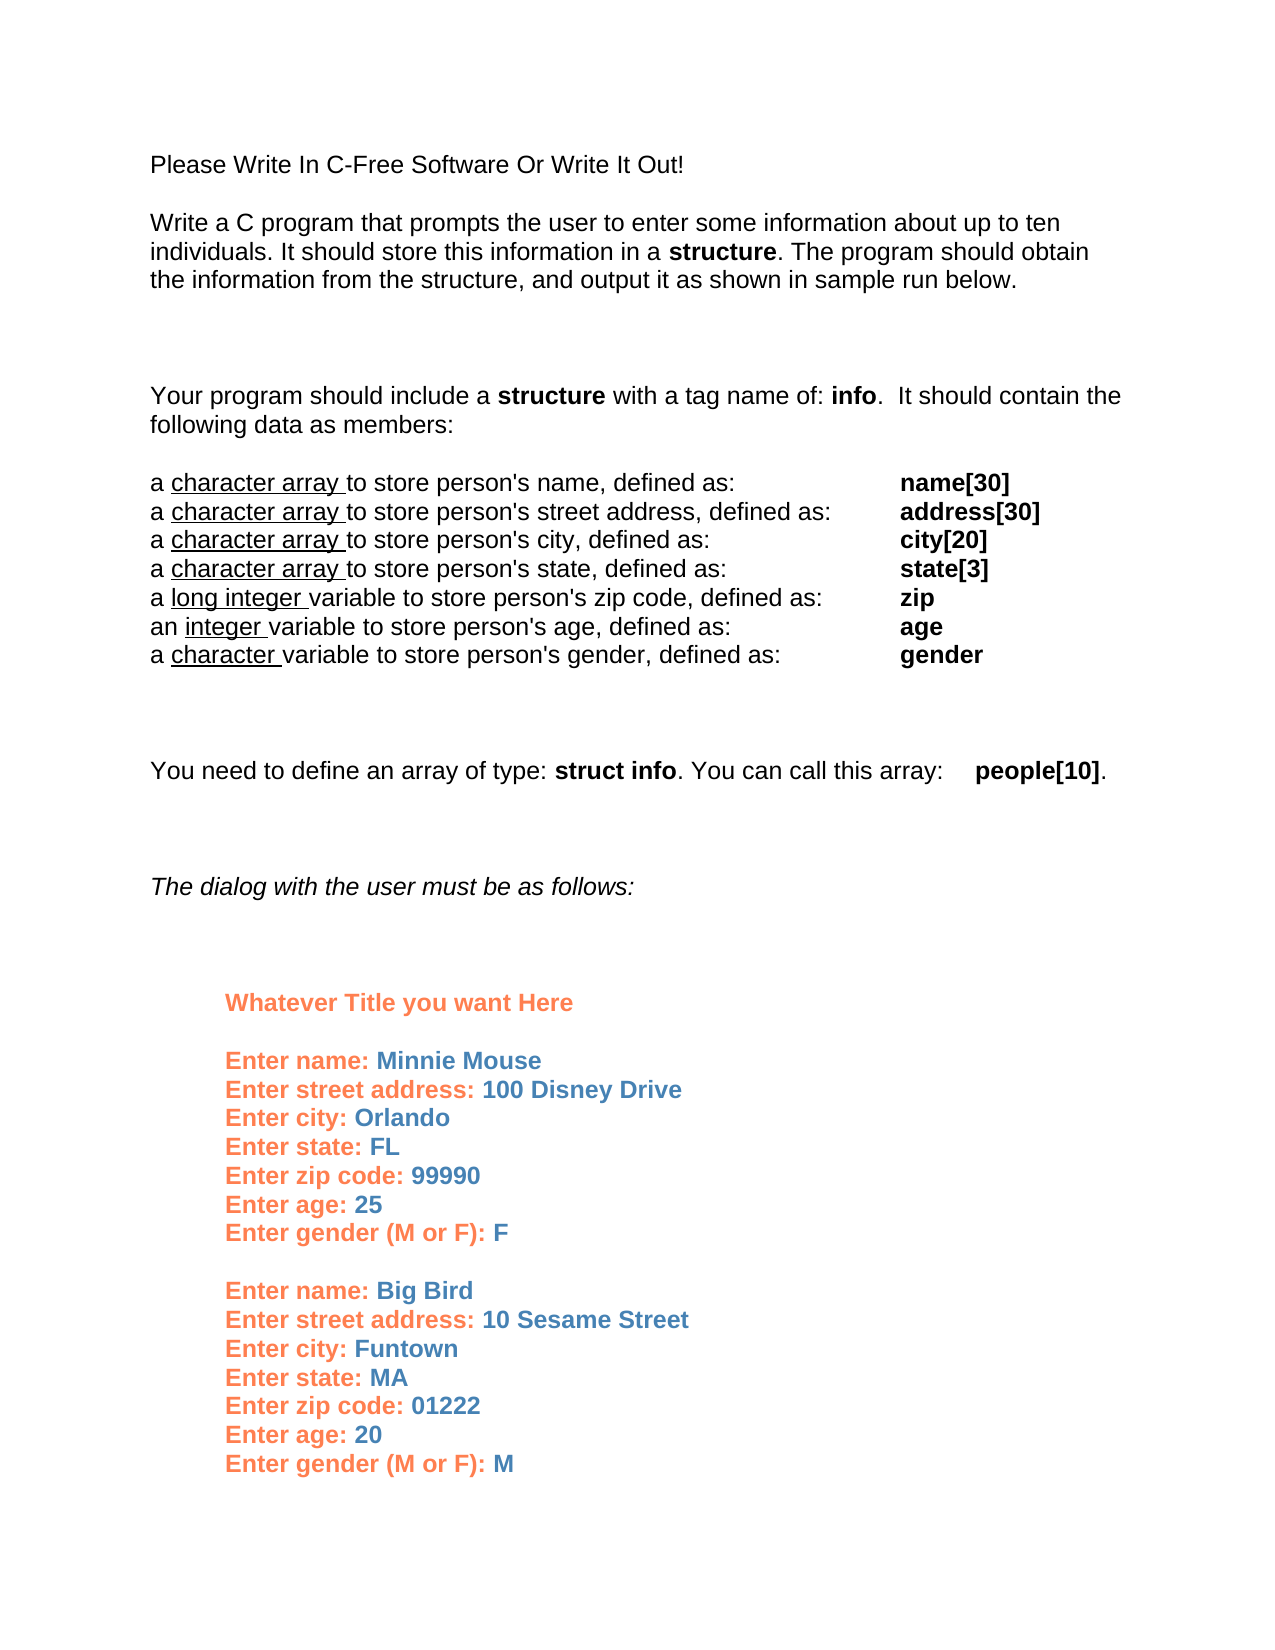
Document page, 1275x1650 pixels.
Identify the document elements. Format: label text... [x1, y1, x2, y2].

text Your program should include a structure with a tag name of: info. It should contain the following data as members: [150, 381, 1125, 439]
text You need to define an array of type: struct info. You can call this array: people[10]. [150, 756, 1125, 785]
text Enter name: Minnie Mouse Enter street address: 100 Disney Drive Enter city: Orlando Enter state: FL Enter zip code: 99990 Enter age: 25 Enter gender (M or F): F [225, 1046, 1125, 1247]
text The dialog with the user must be as follows: [150, 872, 1125, 901]
text Please Write In C-Free Software Or Write It Out! [150, 150, 1125, 179]
text Enter name: Big Bird Enter street address: 10 Sesame Street Enter city: Funtown Enter state: MA Enter zip code: 01222 Enter age: 20 Enter gender (M or F): M [225, 1276, 1125, 1477]
text a character array to store person's name, defined as: name[30] a character array to store person's street address, defined as: address[30] a character array to store person's city, defined as: city[20] a character array to store person's state, defined as: state[3] a long integer variable to store person's zip code, defined as: zip an integer variable to store person's age, defined as: age a character variable to store person's gender, defined as: gender [150, 468, 1125, 669]
text Whatever Title you want Here [150, 988, 1125, 1017]
text Write a C program that prompts the user to enter some information about up to ten individuals. It should store this information in a structure. The program should obtain the information from the structure, and output it as shown in sample run below. [150, 208, 1125, 294]
